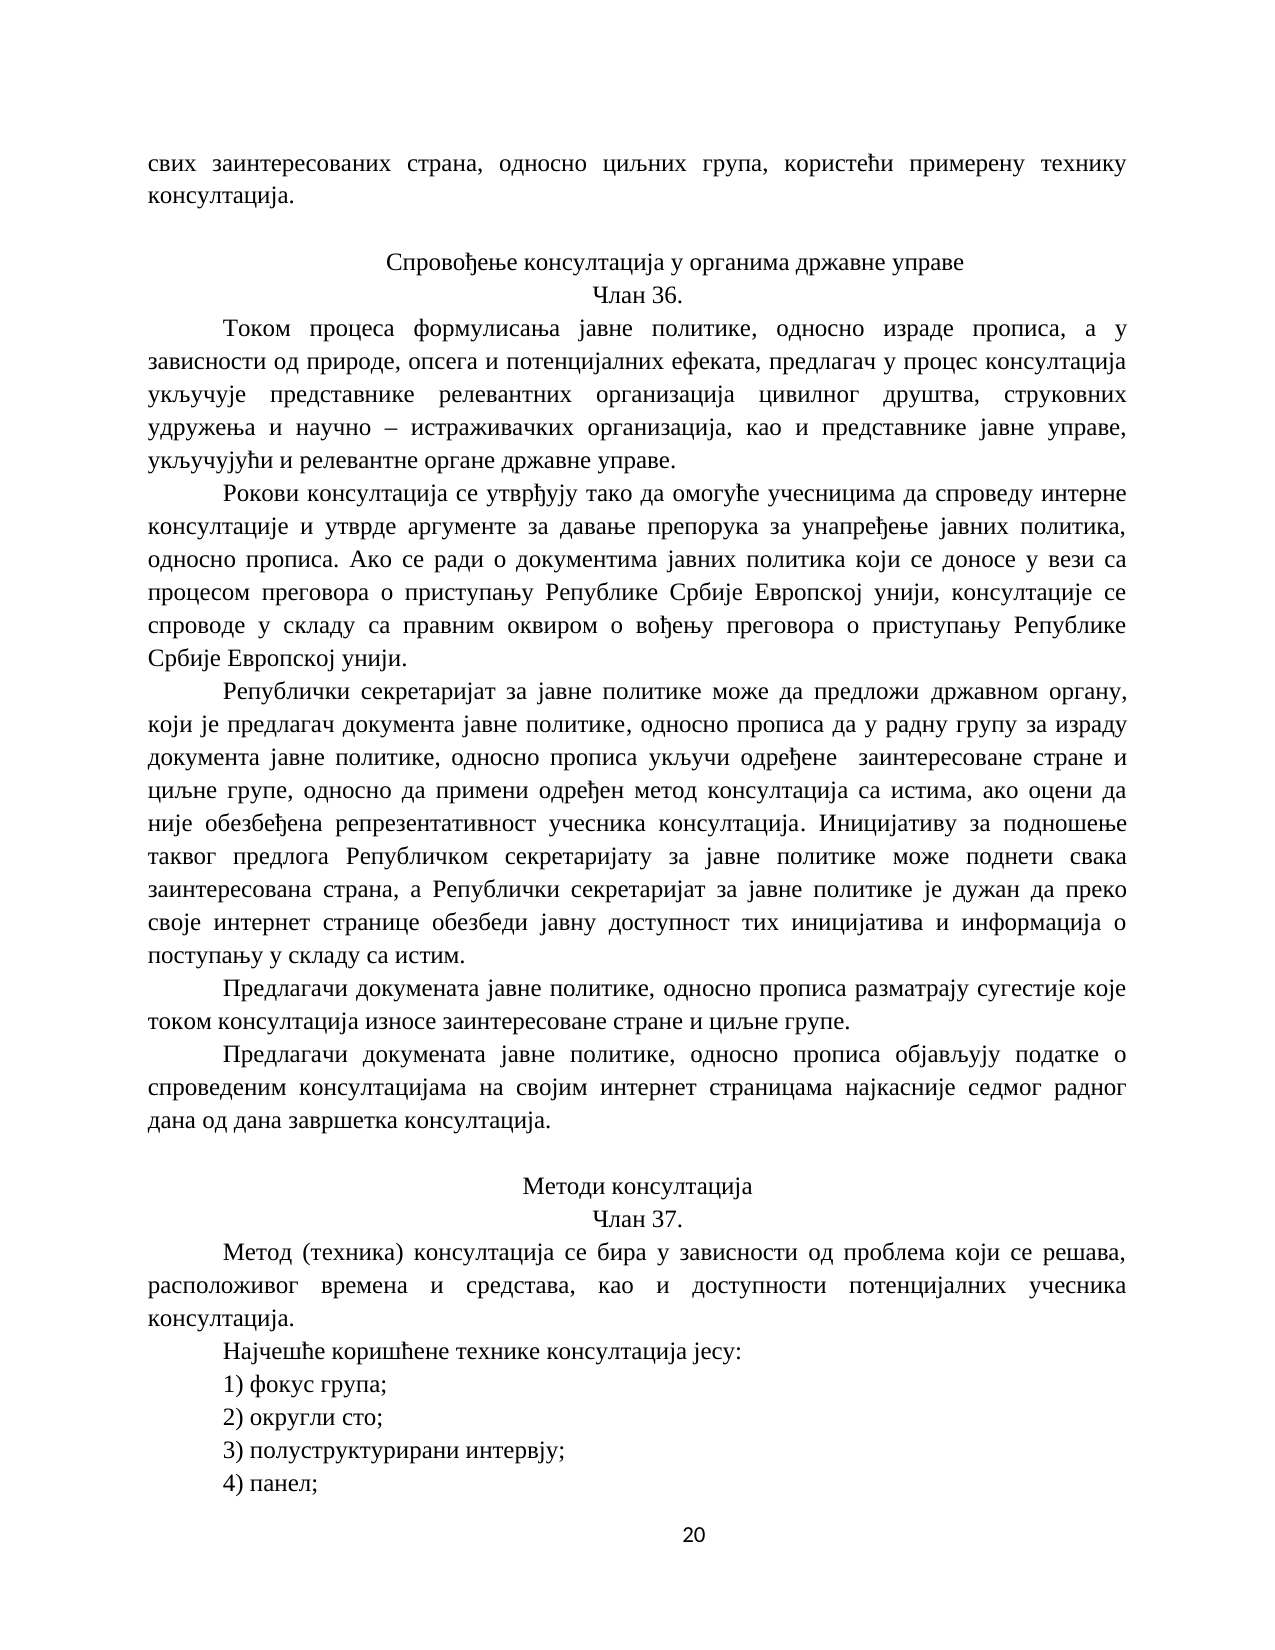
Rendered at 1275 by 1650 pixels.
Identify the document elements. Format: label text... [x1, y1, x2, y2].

text Рокови консултација се утврђују тако да омогуће учесницима да спроведу интерне консултације и утврде аргументе за давање препорука за унапређење јавних политика, односно прописа. Ако се ради о документима јавних политика који се доносе у вези са процесом преговора о приступању Републике Србије Европској унији, консултације се спроводе у складу са правним оквиром о вођењу преговора о приступању Републике Србије Европској унији. [148, 478, 1127, 672]
text Предлагачи докумената јавне политике, односно прописа објављују податке о спроведеним консултацијама на својим интернет страницама најкасније седмог радног дана од дана завршетка консултација. [148, 1039, 1127, 1134]
text Члан 37. [148, 1204, 1127, 1233]
text Најчешће коришћене технике консултација јесу: [148, 1336, 1127, 1365]
text 4) панел; [148, 1468, 1127, 1497]
text Члан 36. [148, 280, 1127, 308]
text Републички секретаријат за јавне политике може да предложи државном органу, који је предлагач документа јавне политике, односно прописа да у радну групу за израду документа јавне политике, односно прописа укључи одређене заинтересоване стране и циљне групе, односно да примени одређен метод консултација са истима, ако оцени да није обезбеђена репрезентативност учесника консултација. Иницијативу за подношење таквог предлога Републичком секретаријату за јавне политике може поднети свака заинтересована страна, а Републички секретаријат за јавне политике је дужан да преко своје интернет странице обезбеди јавну доступност тих иницијатива и информација о поступању у складу са истим. [148, 676, 1127, 969]
text Током процеса формулисања јавне политике, односно израде прописа, а у зависности од природе, опсега и потенцијалних ефеката, предлагач у процес консултација укључује представнике релевантних организација цивилног друштва, струковних удружења и научно – истраживачких организација, као и представнике јавне управе, укључујући и релевантне органе државне управе. [148, 313, 1127, 473]
text Метод (техника) консултација се бира у зависности од проблема који се решава, расположивог времена и средстава, као и доступности потенцијалних учесника консултација. [148, 1237, 1127, 1332]
text 3) полуструктурирани интервју; [148, 1435, 1127, 1464]
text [148, 148, 1127, 209]
text Спровођење консултација у органима државне управе [148, 247, 1127, 275]
text 1) фокус група; [148, 1369, 1127, 1398]
text Предлагачи докумената јавне политике, односно прописа разматрају сугестије које током консултација износе заинтересоване стране и циљне групе. [148, 973, 1127, 1035]
text Методи консултација [148, 1171, 1127, 1200]
text 2) округли сто; [148, 1402, 1127, 1431]
